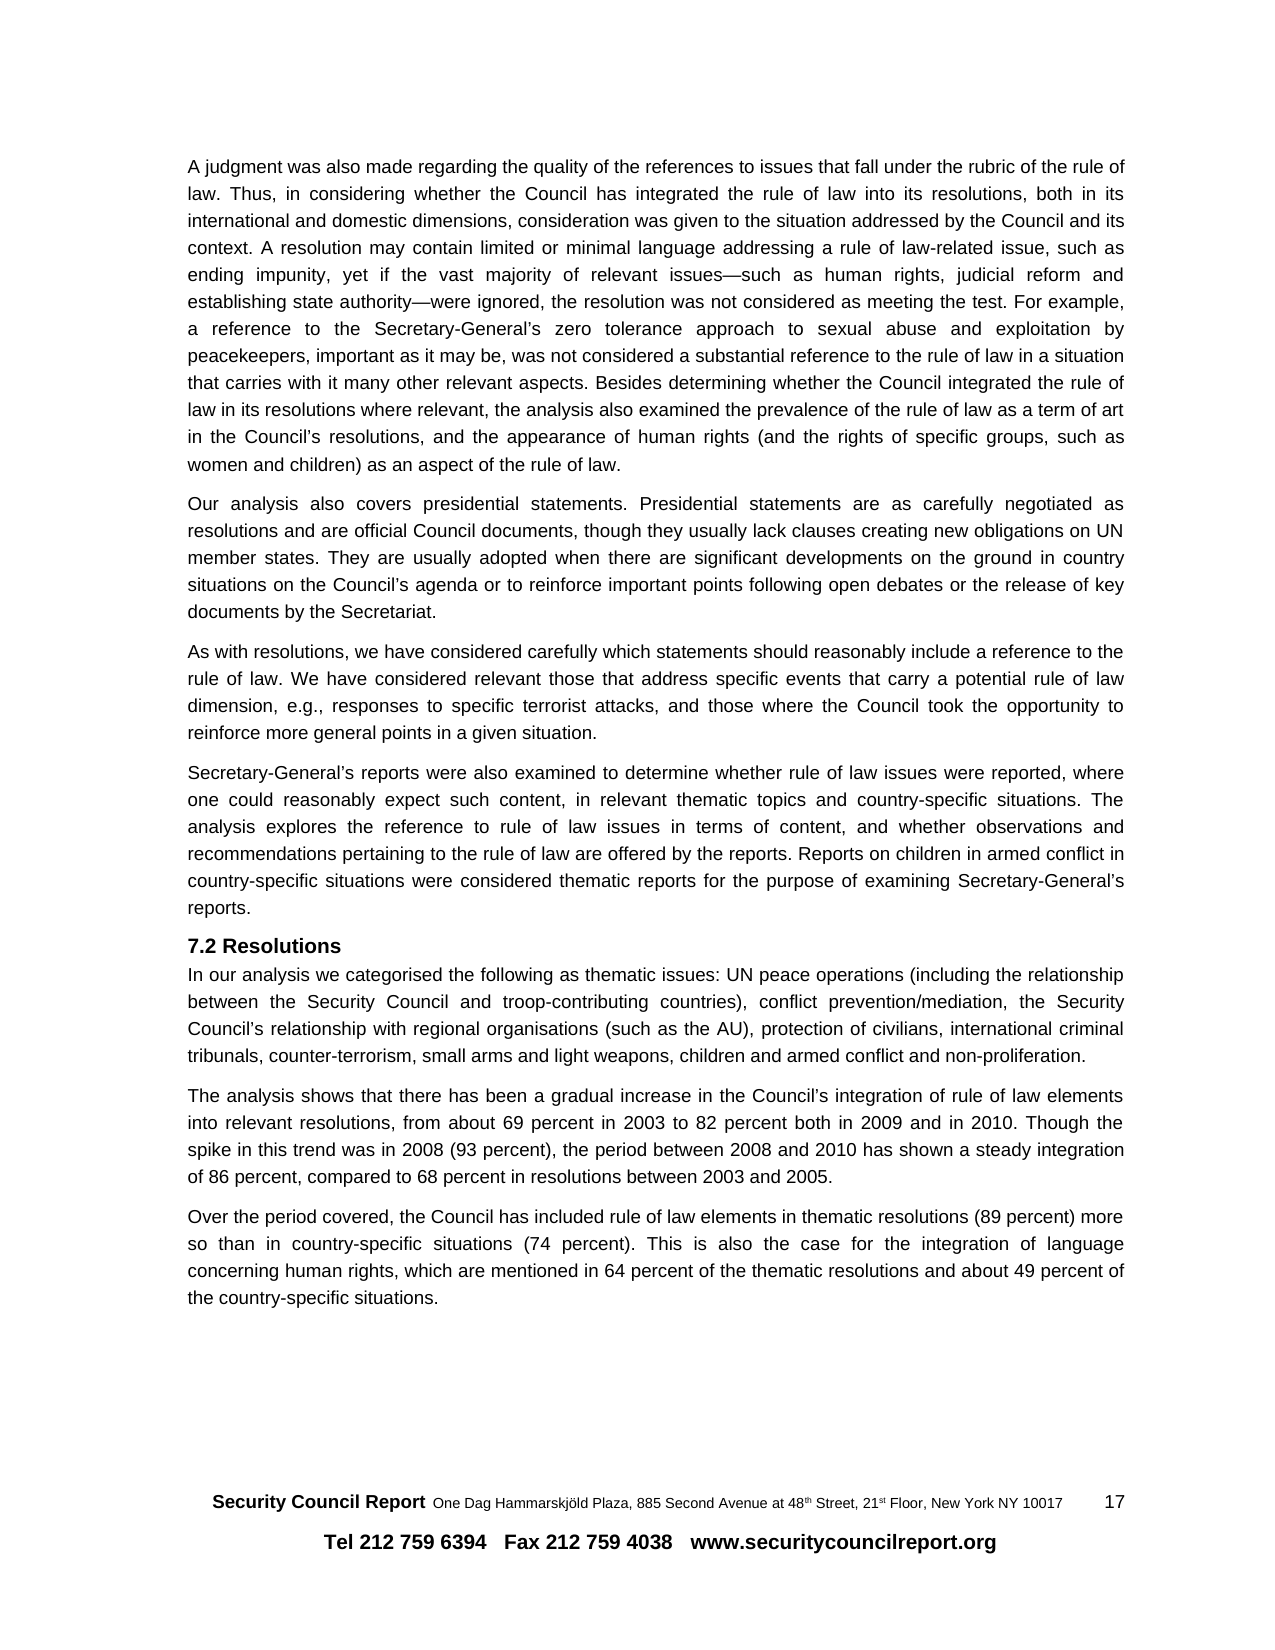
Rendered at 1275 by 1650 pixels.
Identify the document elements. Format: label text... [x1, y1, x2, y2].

text Secretary-General’s reports were also examined to determine whether rule of law issues were reported, where one could reasonably expect such content, in relevant thematic topics and country-specific situations. The analysis explores the reference to rule of law issues in terms of content, and whether observations and recommendations pertaining to the rule of law are offered by the reports. Reports on children in armed conflict in country-specific situations were considered thematic reports for the purpose of examining Secretary-General’s reports. [187, 756, 1125, 919]
text The analysis shows that there has been a gradual increase in the Council’s integration of rule of law elements into relevant resolutions, from about 69 percent in 2003 to 82 percent both in 2009 and in 2010. Though the spike in this trend was in 2008 (93 percent), the period between 2008 and 2010 has shown a steady integration of 86 percent, compared to 68 percent in resolutions between 2003 and 2005. [187, 1079, 1125, 1187]
text In our analysis we categorised the following as thematic issues: UN peace operations (including the relationship between the Security Council and troop-contributing countries), conflict prevention/mediation, the Security Council’s relationship with regional organisations (such as the AU), protection of civilians, international criminal tribunals, counter-terrorism, small arms and light weapons, children and armed conflict and non-proliferation. [187, 958, 1125, 1067]
text As with resolutions, we have considered carefully which statements should reasonably include a reference to the rule of law. We have considered relevant those that address specific events that carry a potential rule of law dimension, e.g., responses to specific terrorist attacks, and those where the Council took the opportunity to reinforce more general points in a given situation. [187, 635, 1125, 744]
text A judgment was also made regarding the quality of the references to issues that fall under the rubric of the rule of law. Thus, in considering whether the Council has integrated the rule of law into its resolutions, both in its international and domestic dimensions, consideration was given to the situation addressed by the Council and its context. A resolution may contain limited or minimal language addressing a rule of law-related issue, such as ending impunity, yet if the vast majority of relevant issues—such as human rights, judicial reform and establishing state authority—were ignored, the resolution was not considered as meeting the test. For example, a reference to the Secretary-General’s zero tolerance approach to sexual abuse and exploitation by peacekeepers, important as it may be, was not considered a substantial reference to the rule of law in a situation that carries with it many other relevant aspects. Besides determining whether the Council integrated the rule of law in its resolutions where relevant, the analysis also examined the prevalence of the rule of law as a term of art in the Council’s resolutions, and the appearance of human rights (and the rights of specific groups, such as women and children) as an aspect of the rule of law. [187, 150, 1125, 475]
text Over the period covered, the Council has included rule of law elements in thematic resolutions (89 percent) more so than in country-specific situations (74 percent). This is also the case for the integration of language concerning human rights, which are mentioned in 64 percent of the thematic resolutions and about 49 percent of the country-specific situations. [187, 1200, 1125, 1308]
text 7.2 Resolutions [187, 931, 1125, 958]
text Our analysis also covers presidential statements. Presidential statements are as carefully negotiated as resolutions and are official Council documents, though they usually lack clauses creating new obligations on UN member states. They are usually adopted when there are significant developments on the ground in country situations on the Council’s agenda or to reinforce important points following open debates or the release of key documents by the Secretariat. [187, 487, 1125, 623]
